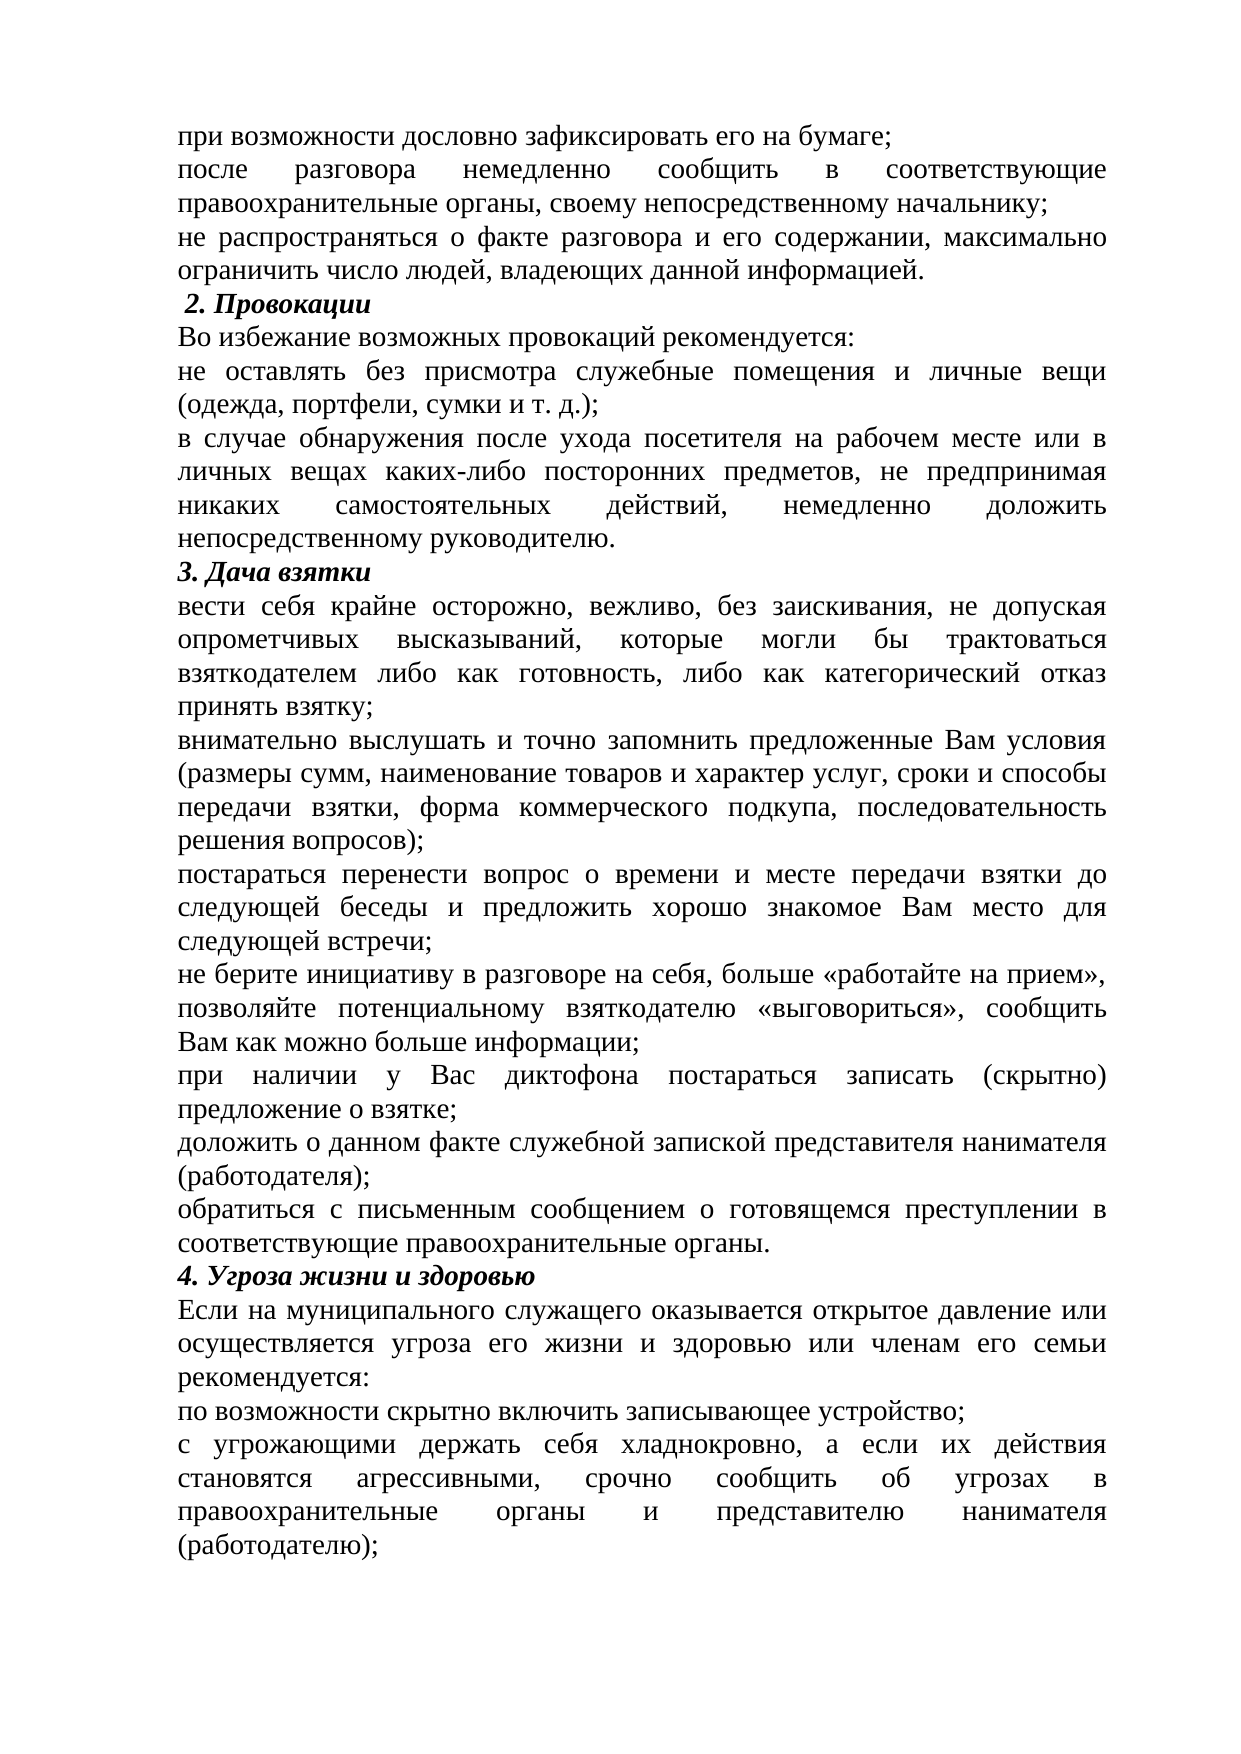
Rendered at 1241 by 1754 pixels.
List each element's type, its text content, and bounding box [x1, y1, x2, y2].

text не распространяться о факте разговора и его содержании, максимально ограничить число людей, владеющих данной информацией. [177, 219, 1107, 286]
text 2. Провокации [177, 286, 1107, 319]
text доложить о данном факте служебной запиской представителя нанимателя (работодателя); [177, 1124, 1107, 1191]
text при наличии у Вас диктофона постараться записать (скрытно) предложение о взятке; [177, 1057, 1107, 1124]
text вести себя крайне осторожно, вежливо, без заискивания, не допуская опрометчивых высказываний, которые могли бы трактоваться взяткодателем либо как готовность, либо как категорический отказ принять взятку; [177, 588, 1107, 722]
text при возможности дословно зафиксировать его на бумаге; [177, 118, 1107, 152]
text постараться перенести вопрос о времени и месте передачи взятки до следующей беседы и предложить хорошо знакомое Вам место для следующей встречи; [177, 856, 1107, 957]
text обратиться с письменным сообщением о готовящемся преступлении в соответствующие правоохранительные органы. [177, 1191, 1107, 1258]
text с угрожающими держать себя хладнокровно, а если их действия становятся агрессивными, срочно сообщить об угрозах в правоохранительные органы и представителю нанимателя (работодателю); [177, 1426, 1107, 1560]
text не берите инициативу в разговоре на себя, больше «работайте на прием», позволяйте потенциальному взяткодателю «выговориться», сообщить Вам как можно больше информации; [177, 957, 1107, 1057]
text не оставлять без присмотра служебные помещения и личные вещи (одежда, портфели, сумки и т. д.); [177, 353, 1107, 420]
text в случае обнаружения после ухода посетителя на рабочем месте или в личных вещах каких-либо посторонних предметов, не предпринимая никаких самостоятельных действий, немедленно доложить непосредственному руководителю. [177, 420, 1107, 554]
text Во избежание возможных провокаций рекомендуется: [177, 319, 1107, 353]
text после разговора немедленно сообщить в соответствующие правоохранительные органы, своему непосредственному начальнику; [177, 152, 1107, 219]
text 3. Дача взятки [177, 554, 1107, 588]
text 4. Угроза жизни и здоровью [177, 1258, 1107, 1292]
text по возможности скрытно включить записывающее устройство; [177, 1393, 1107, 1426]
text Если на муниципального служащего оказывается открытое давление или осуществляется угроза его жизни и здоровью или членам его семьи рекомендуется: [177, 1292, 1107, 1393]
text внимательно выслушать и точно запомнить предложенные Вам условия (размеры сумм, наименование товаров и характер услуг, сроки и способы передачи взятки, форма коммерческого подкупа, последовательность решения вопросов); [177, 722, 1107, 856]
